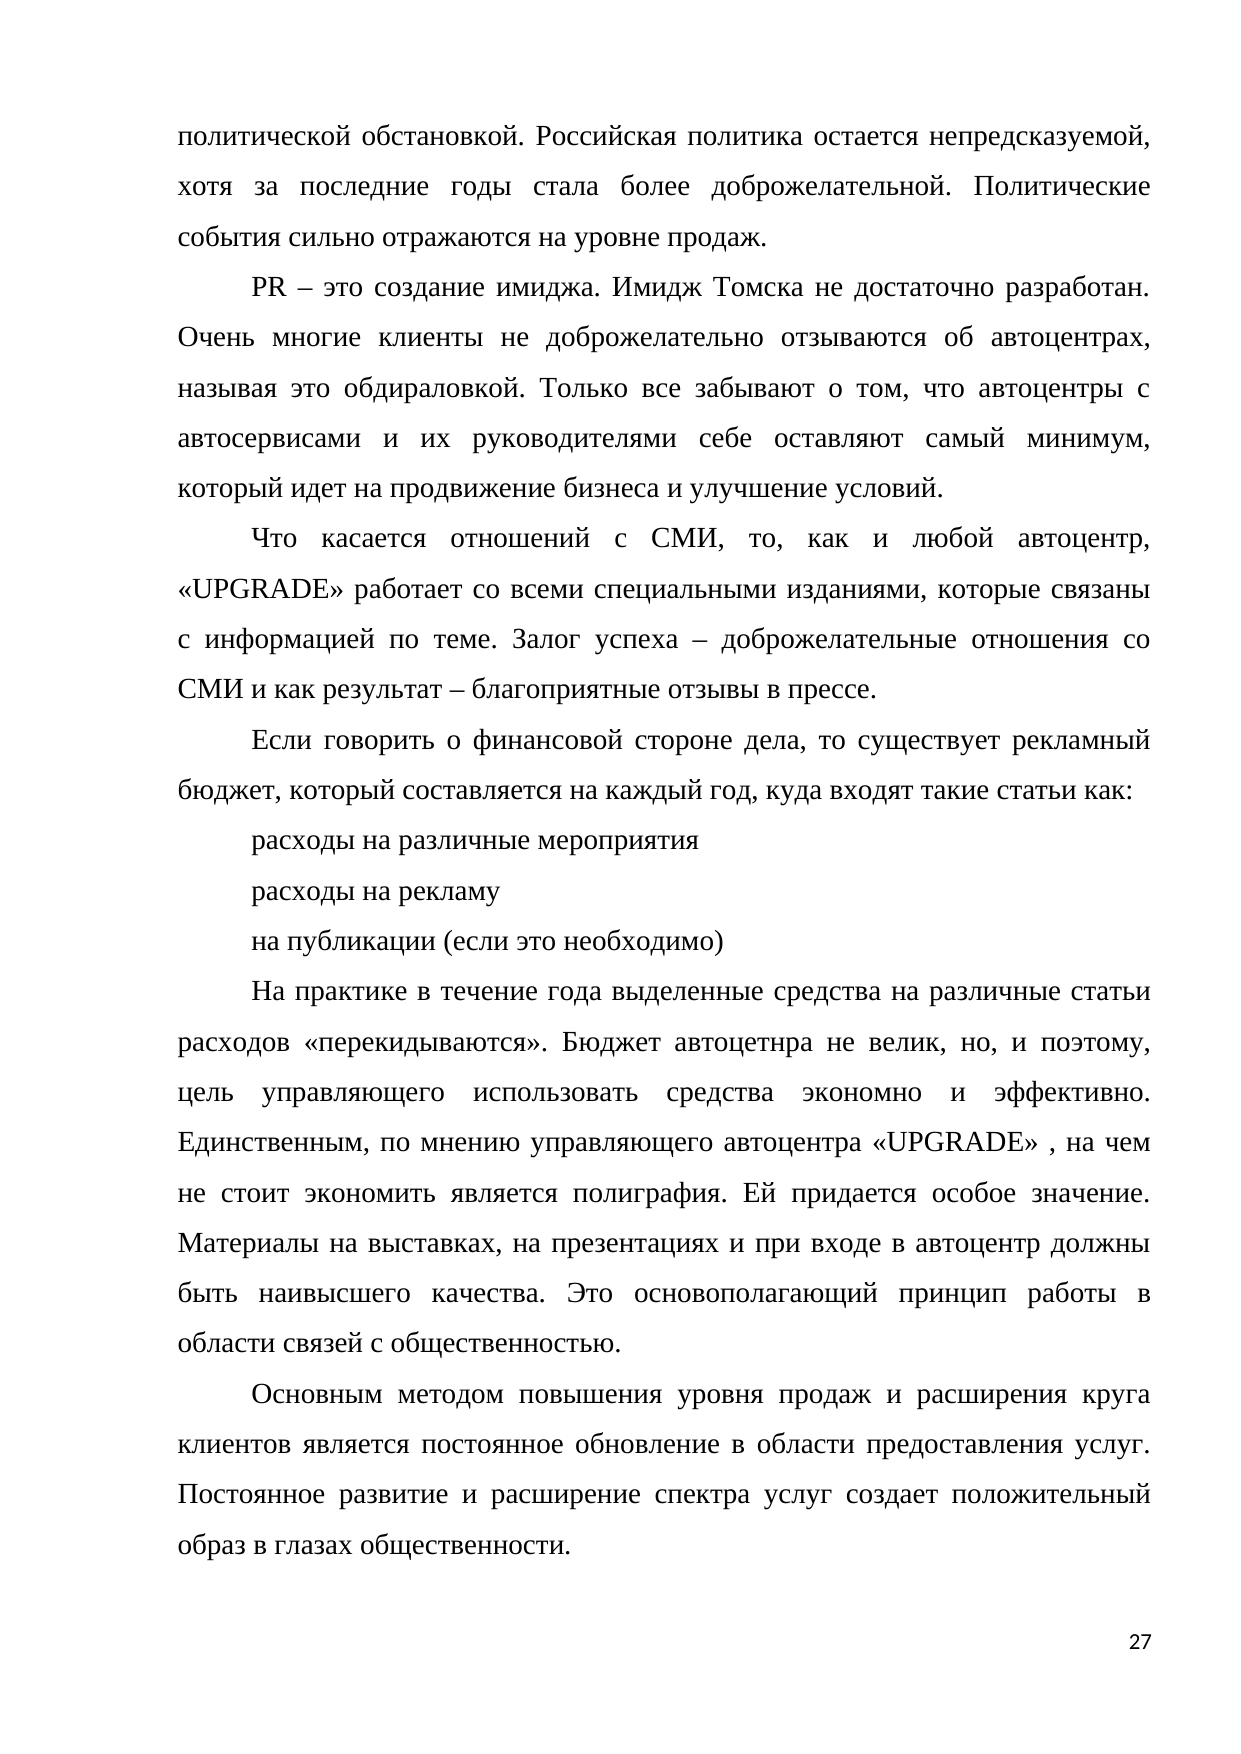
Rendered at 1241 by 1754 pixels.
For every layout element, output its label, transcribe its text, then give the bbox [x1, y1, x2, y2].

text Что касается отношений с СМИ, то, как и любой автоцентр, «UPGRADE» работает со всеми специальными изданиями, которые связаны с информацией по теме. Залог успеха – доброжелательные отношения со СМИ и как результат – благоприятные отзывы в прессе. [177, 521, 1152, 705]
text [177, 118, 1152, 252]
text расходы на рекламу [177, 873, 1152, 906]
text PR – это создание имиджа. Имидж Томска не достаточно разработан. Очень многие клиенты не доброжелательно отзываются об автоцентрах, называя это обдираловкой. Только все забывают о том, что автоцентры с автосервисами и их руководителями себе оставляют самый минимум, который идет на продвижение бизнеса и улучшение условий. [177, 269, 1152, 504]
text На практике в течение года выделенные средства на различные статьи расходов «перекидываются». Бюджет автоцетнра не велик, но, и поэтому, цель управляющего использовать средства экономно и эффективно. Единственным, по мнению управляющего автоцентра «UPGRADE» , на чем не стоит экономить является полиграфия. Ей придается особое значение. Материалы на выставках, на презентациях и при входе в автоцентр должны быть наивысшего качества. Это основополагающий принцип работы в области связей с общественностью. [177, 973, 1152, 1359]
text на публикации (если это необходимо) [177, 923, 1152, 957]
text Основным методом повышения уровня продаж и расширения круга клиентов является постоянное обновление в области предоставления услуг. Постоянное развитие и расширение спектра услуг создает положительный образ в глазах общественности. [177, 1376, 1152, 1560]
text расходы на различные мероприятия [177, 822, 1152, 856]
text Если говорить о финансовой стороне дела, то существует рекламный бюджет, который составляется на каждый год, куда входят такие статьи как: [177, 722, 1152, 806]
